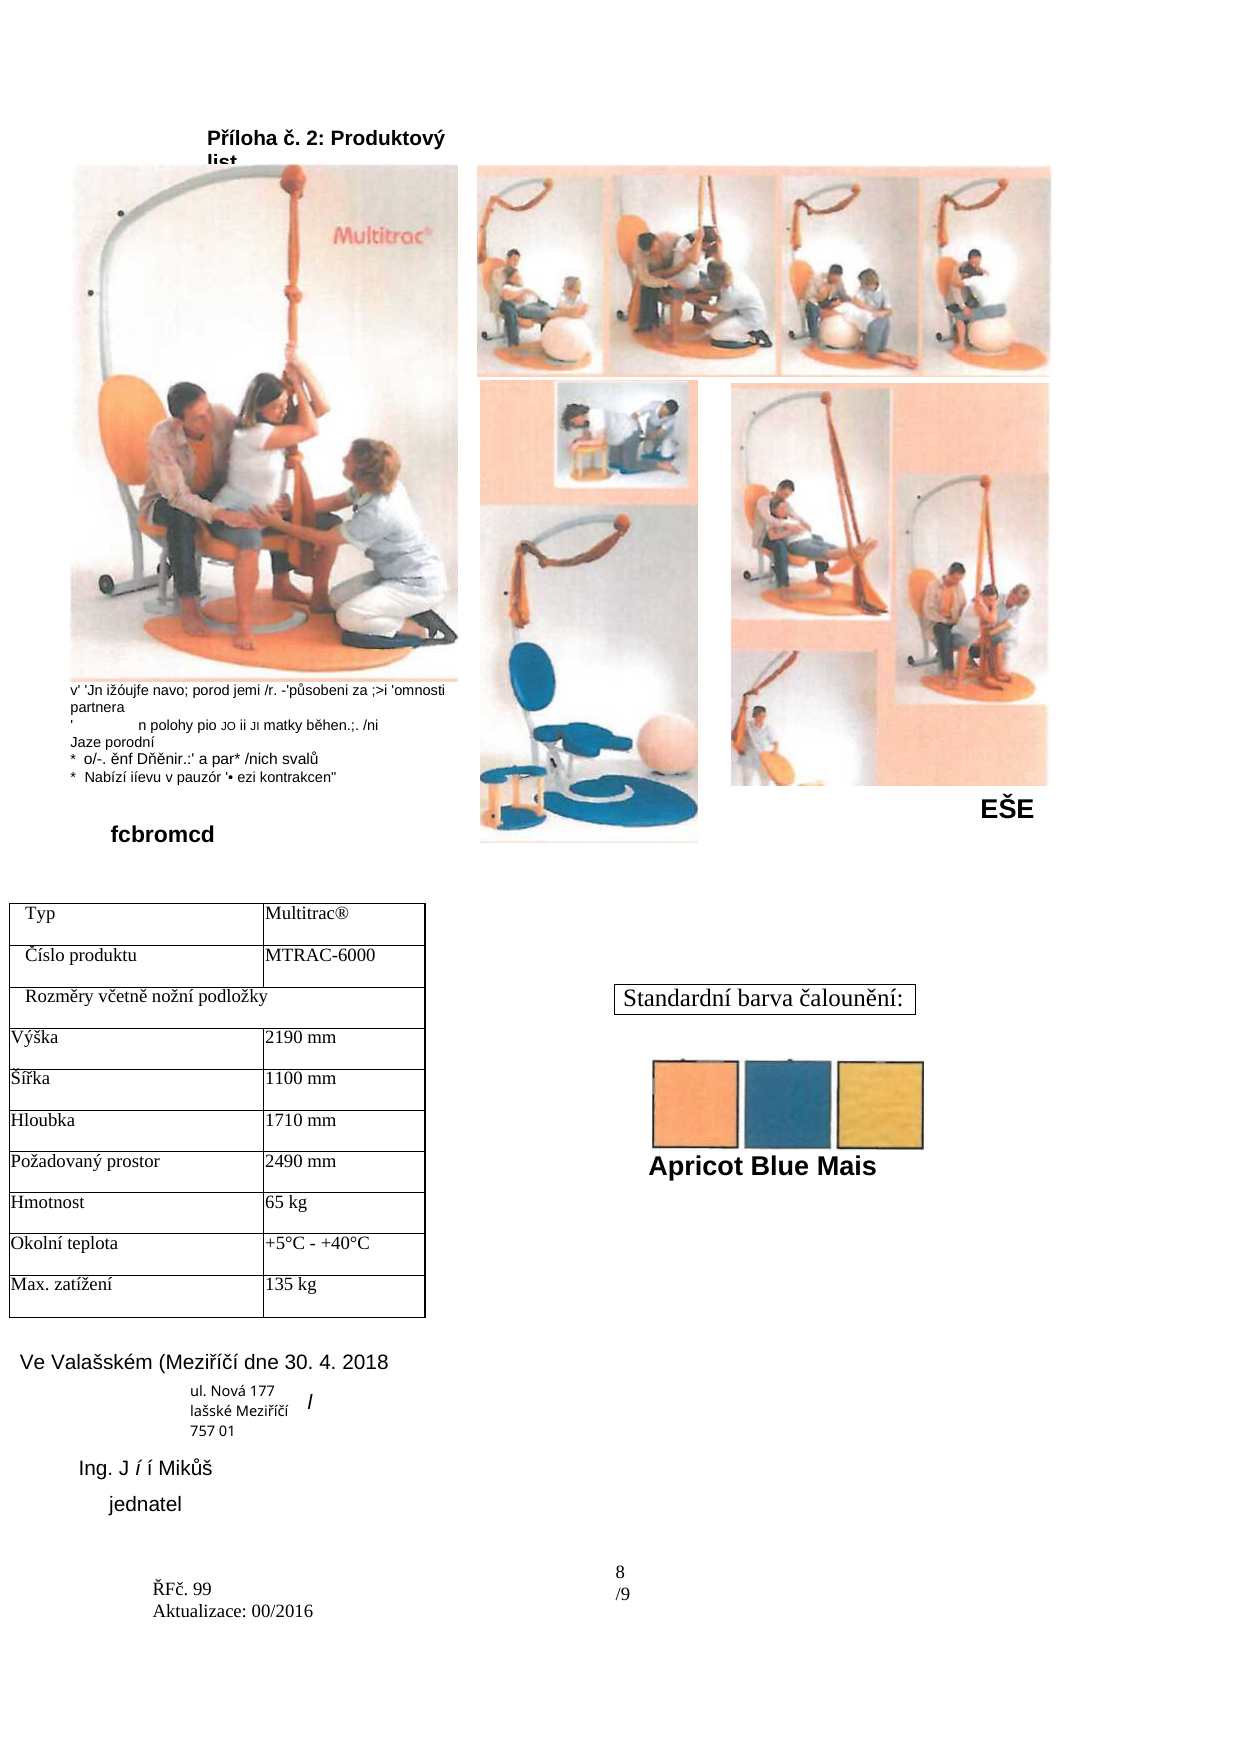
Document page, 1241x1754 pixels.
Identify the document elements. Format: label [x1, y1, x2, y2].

picture [70, 164, 458, 682]
picture [731, 383, 1050, 786]
picture [477, 165, 1052, 377]
picture [652, 1058, 924, 1151]
picture [480, 380, 698, 843]
